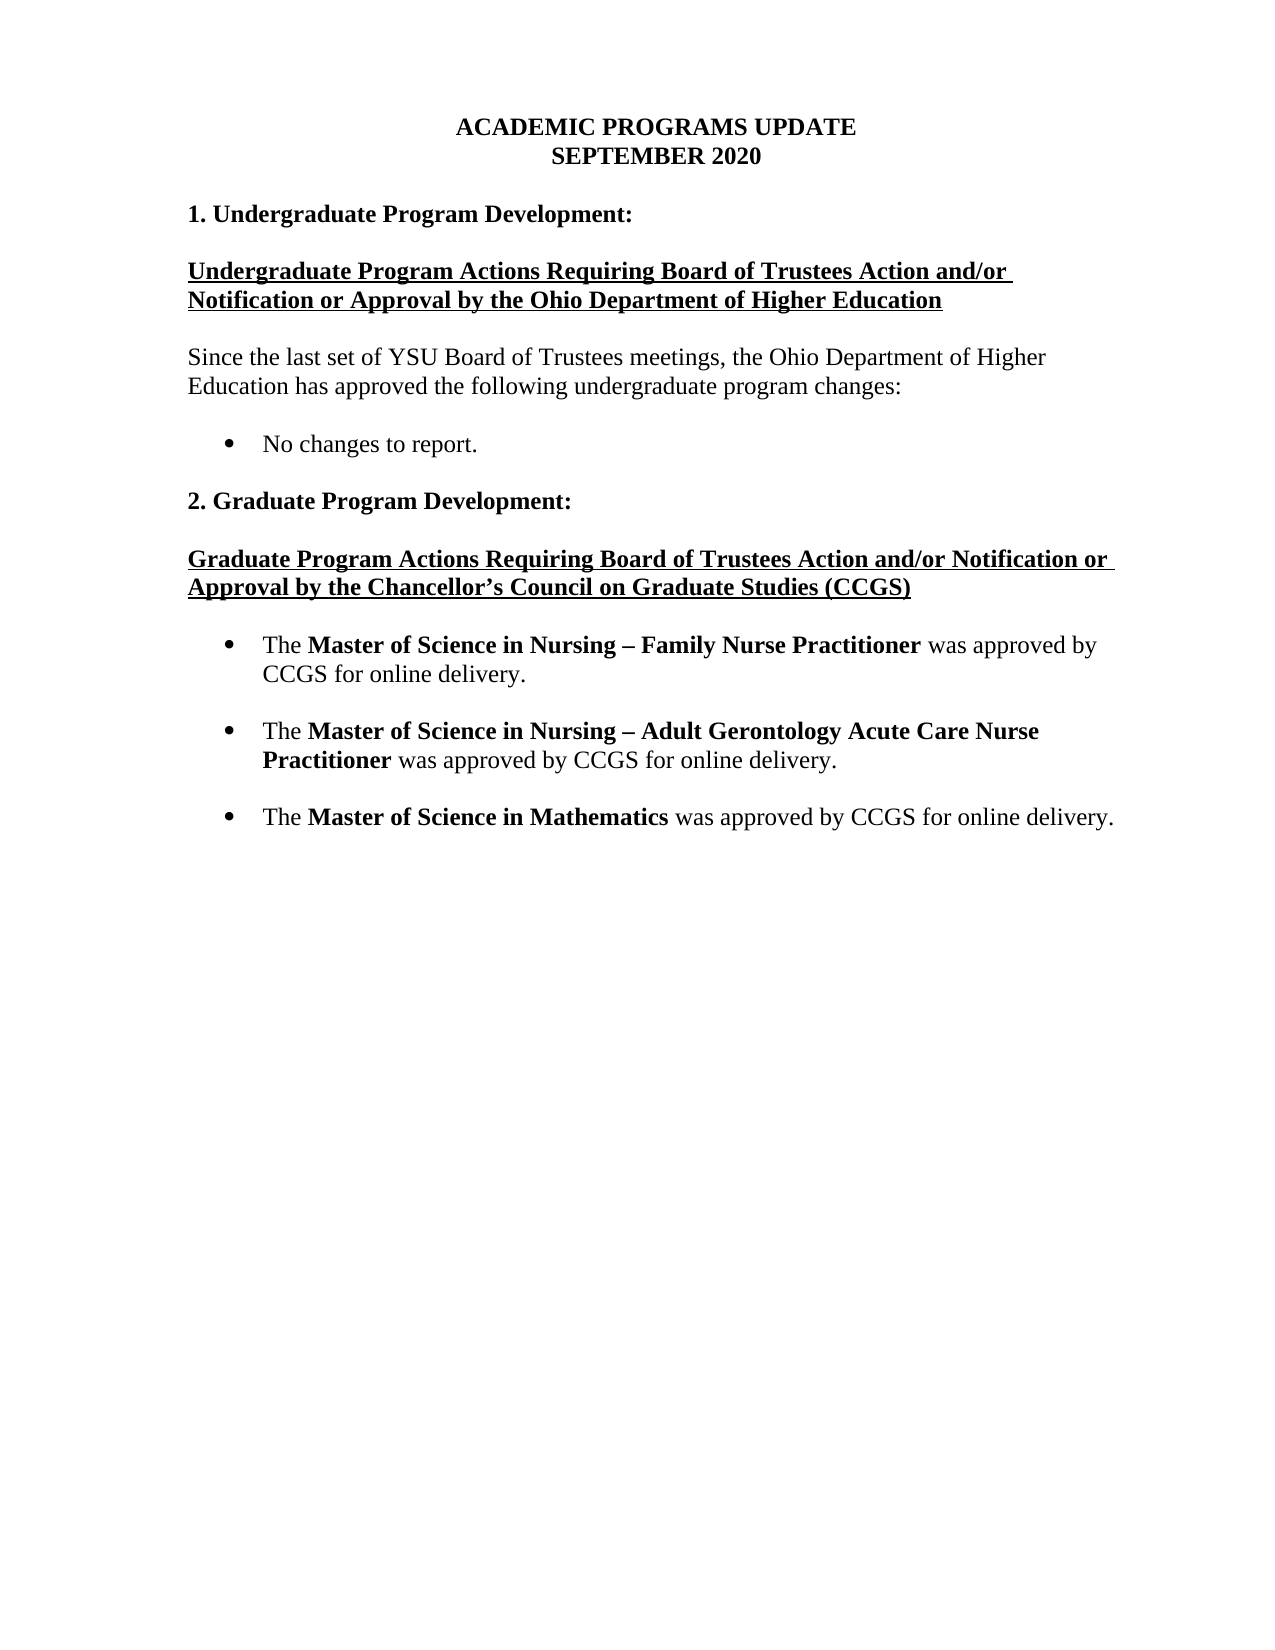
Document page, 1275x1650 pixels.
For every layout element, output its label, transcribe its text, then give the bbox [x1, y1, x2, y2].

text 2. Graduate Program Development: [187, 486, 1125, 515]
text 1. Undergraduate Program Development: [187, 199, 1125, 227]
text Since the last set of YSU Board of Trustees meetings, the Ohio Department of Higher Education has approved the following undergraduate program changes: [187, 342, 1125, 400]
text Graduate Program Actions Requiring Board of Trustees Action and/or Notification or Approval by the Chancellor’s Council on Graduate Studies (CCGS) [187, 544, 1125, 601]
text Undergraduate Program Actions Requiring Board of Trustees Action and/or Notification or Approval by the Ohio Department of Higher Education [187, 256, 1125, 314]
title Academic Programs Update [187, 112, 1125, 141]
list The Master of Science in Nursing – Adult Gerontology Acute Care Nurse Practitioner was approved by CCGS for online delivery. [225, 716, 1125, 774]
list The Master of Science in Nursing – Family Nurse Practitioner was approved by CCGS for online delivery. [225, 630, 1125, 687]
list No changes to report. [225, 429, 1125, 457]
list The Master of Science in Mathematics was approved by CCGS for online delivery. [225, 802, 1125, 831]
subtitle SEPTEMBER 2020 [187, 141, 1125, 170]
